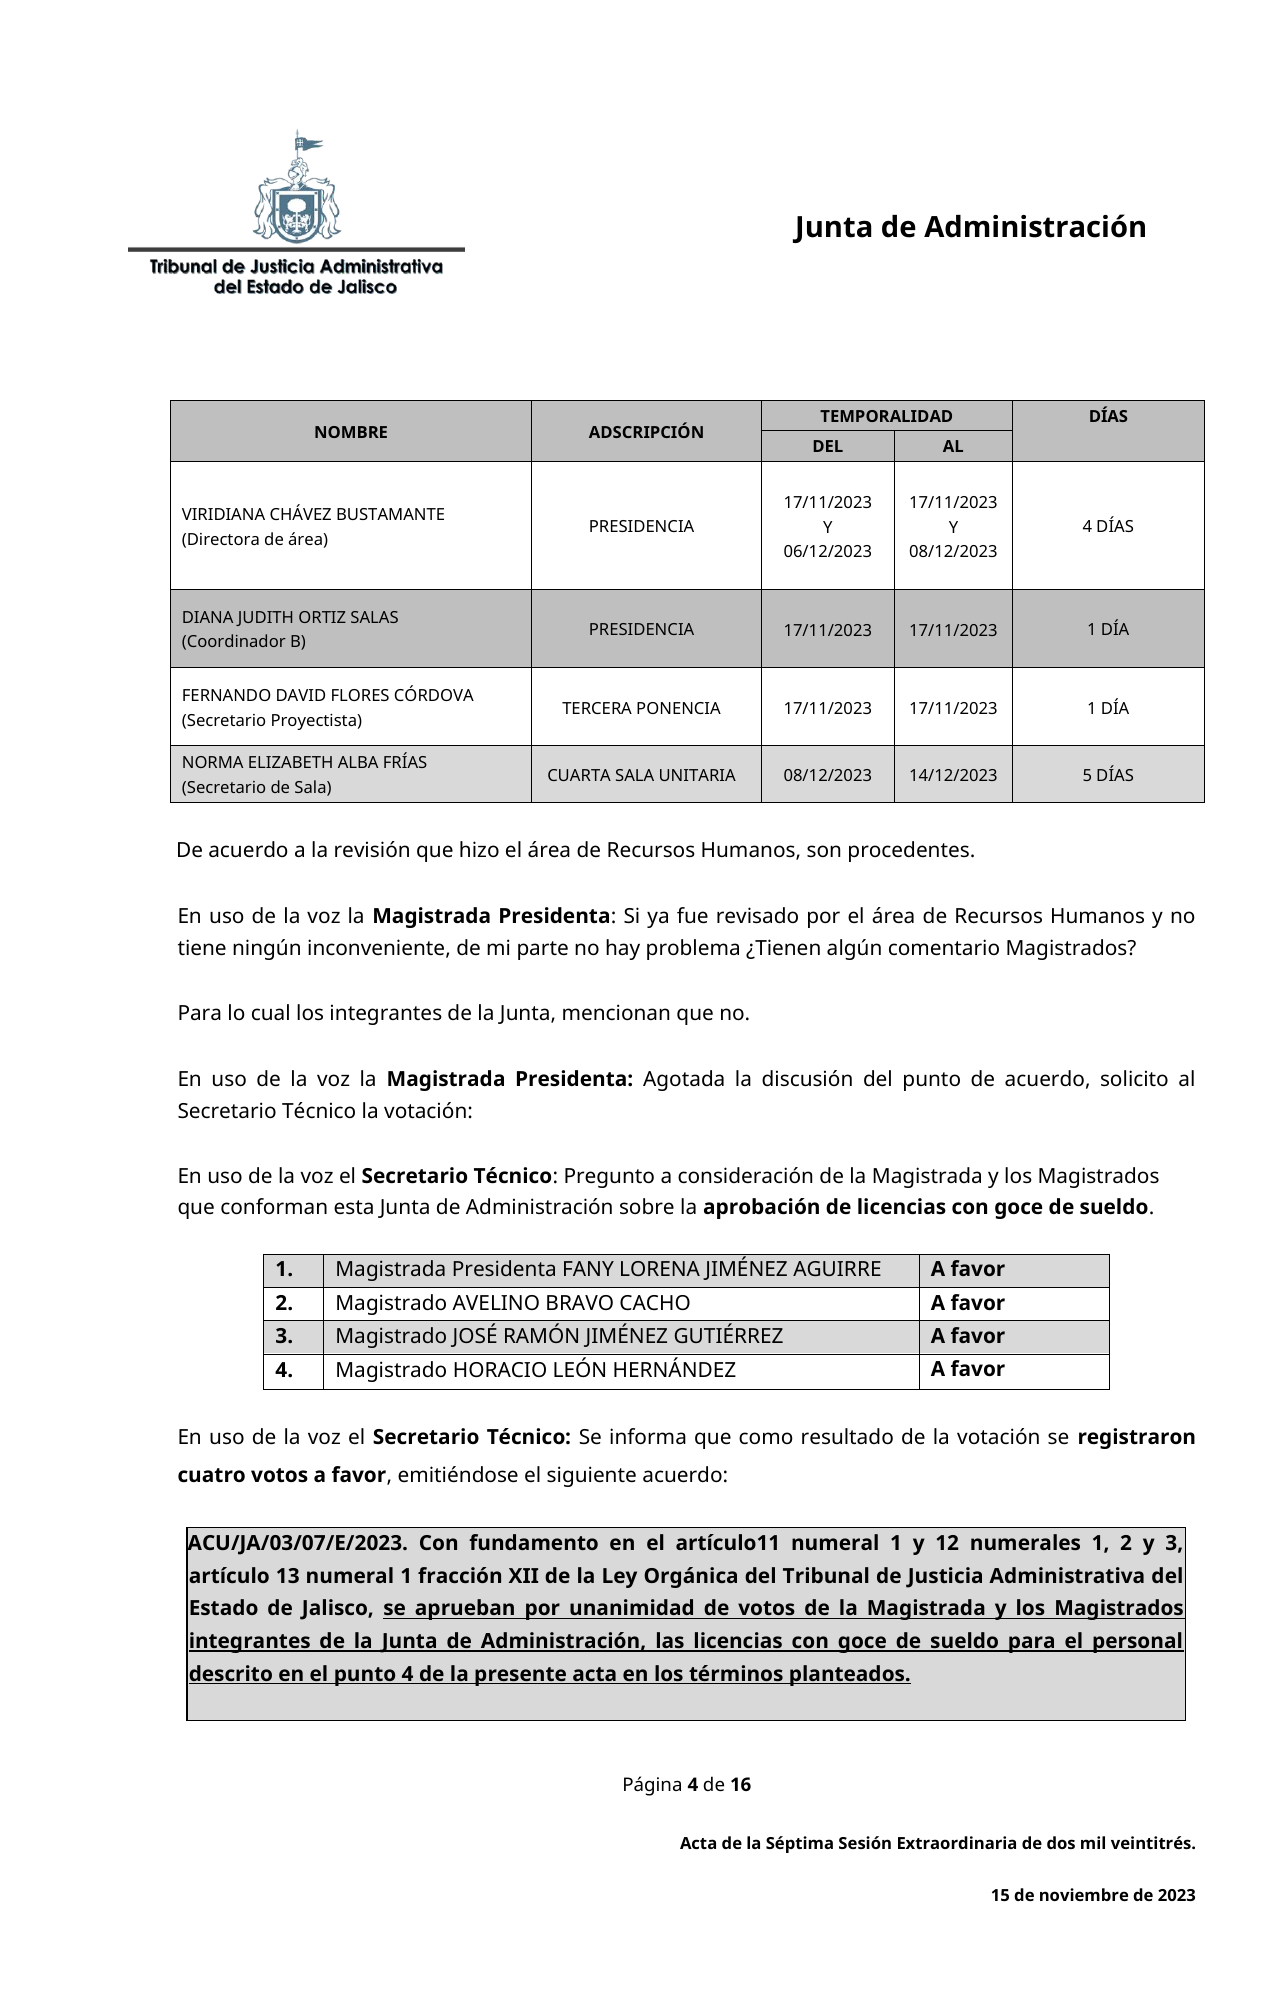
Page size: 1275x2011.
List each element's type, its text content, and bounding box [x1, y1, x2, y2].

table_cell A favor [920, 1321, 1109, 1353]
table_header DÍAS [1013, 401, 1204, 461]
table_cell CUARTA SALA UNITARIA [532, 746, 761, 802]
table_cell PRESIDENCIA [532, 462, 761, 588]
text En uso de la voz la Magistrada Presidenta: Si ya fue revisado por el área de Recursos Humanos y no tiene ningún inconveniente, de mi parte no hay problema ¿Tienen algún comentario Magistrados? [177, 901, 1196, 962]
table_cell NORMA ELIZABETH ALBA FRÍAS (Secretario de Sala) [171, 746, 531, 802]
table_cell DIANA JUDITH ORTIZ SALAS (Coordinador B) [171, 590, 531, 667]
table_cell 3. [264, 1321, 323, 1353]
picture [128, 128, 465, 294]
table_cell 17/11/2023 [762, 668, 894, 745]
table_cell 17/11/2023 [895, 590, 1012, 667]
table_header A favor [920, 1255, 1109, 1287]
table_cell AL [895, 431, 1012, 461]
table_cell VIRIDIANA CHÁVEZ BUSTAMANTE (Directora de área) [171, 462, 531, 588]
text Para lo cual los integrantes de la Junta, mencionan que no. [177, 998, 1196, 1027]
table_cell 1 DÍA [1013, 668, 1204, 745]
table_cell PRESIDENCIA [532, 590, 761, 667]
table_cell 14/12/2023 [895, 746, 1012, 802]
table_header NOMBRE [171, 401, 531, 461]
table_cell 4 DÍAS [1013, 462, 1204, 588]
table_cell A favor [920, 1288, 1109, 1320]
table_header 1. [264, 1255, 323, 1287]
table_cell 2. [264, 1288, 323, 1320]
table_cell 17/11/2023 [762, 590, 894, 667]
table_cell 17/11/2023 Y 08/12/2023 [895, 462, 1012, 588]
table_cell 17/11/2023 [895, 668, 1012, 745]
text En uso de la voz el Secretario Técnico: Pregunto a consideración de la Magistrada y los Magistrados que conforman esta Junta de Administración sobre la aprobación de licencias con goce de sueldo. [177, 1162, 1196, 1221]
table_cell FERNANDO DAVID FLORES CÓRDOVA (Secretario Proyectista) [171, 668, 531, 745]
table_cell 5 DÍAS [1013, 746, 1204, 802]
text En uso de la voz la Magistrada Presidenta: Agotada la discusión del punto de acuerdo, solicito al Secretario Técnico la votación: [177, 1064, 1196, 1125]
table_cell TERCERA PONENCIA [532, 668, 761, 745]
table_cell A favor [920, 1355, 1109, 1388]
table_cell Magistrado HORACIO LEÓN HERNÁNDEZ [324, 1355, 919, 1388]
table_cell 17/11/2023 Y 06/12/2023 [762, 462, 894, 588]
table_cell 4. [264, 1355, 323, 1388]
table_cell DEL [762, 431, 894, 461]
table_cell 08/12/2023 [762, 746, 894, 802]
table_header TEMPORALIDAD [762, 401, 1012, 430]
text De acuerdo a la revisión que hizo el área de Recursos Humanos, son procedentes. [176, 836, 1196, 864]
text En uso de la voz el Secretario Técnico: Se informa que como resultado de la votación se registraron cuatro votos a favor, emitiéndose el siguiente acuerdo: [177, 1422, 1196, 1490]
table_header ADSCRIPCIÓN [532, 401, 761, 461]
text ACU/JA/03/07/E/2023. Con fundamento en el artículo11 numeral 1 y 12 numerales 1, 2 y 3, artículo 13 numeral 1 fracción XII de la Ley Orgánica del Tribunal de Justicia Administrativa del Estado de Jalisco, se aprueban por unanimidad de votos de la Magistrada y los Magistrados integrantes de la Junta de Administración, las licencias con goce de sueldo para el personal descrito en el punto 4 de la presente acta en los términos planteados. [188, 1528, 1185, 1687]
table_header Magistrada Presidenta FANY LORENA JIMÉNEZ AGUIRRE [324, 1255, 919, 1287]
table_cell Magistrado AVELINO BRAVO CACHO [324, 1288, 919, 1320]
table_cell Magistrado JOSÉ RAMÓN JIMÉNEZ GUTIÉRREZ [324, 1321, 919, 1353]
table_cell 1 DÍA [1013, 590, 1204, 667]
